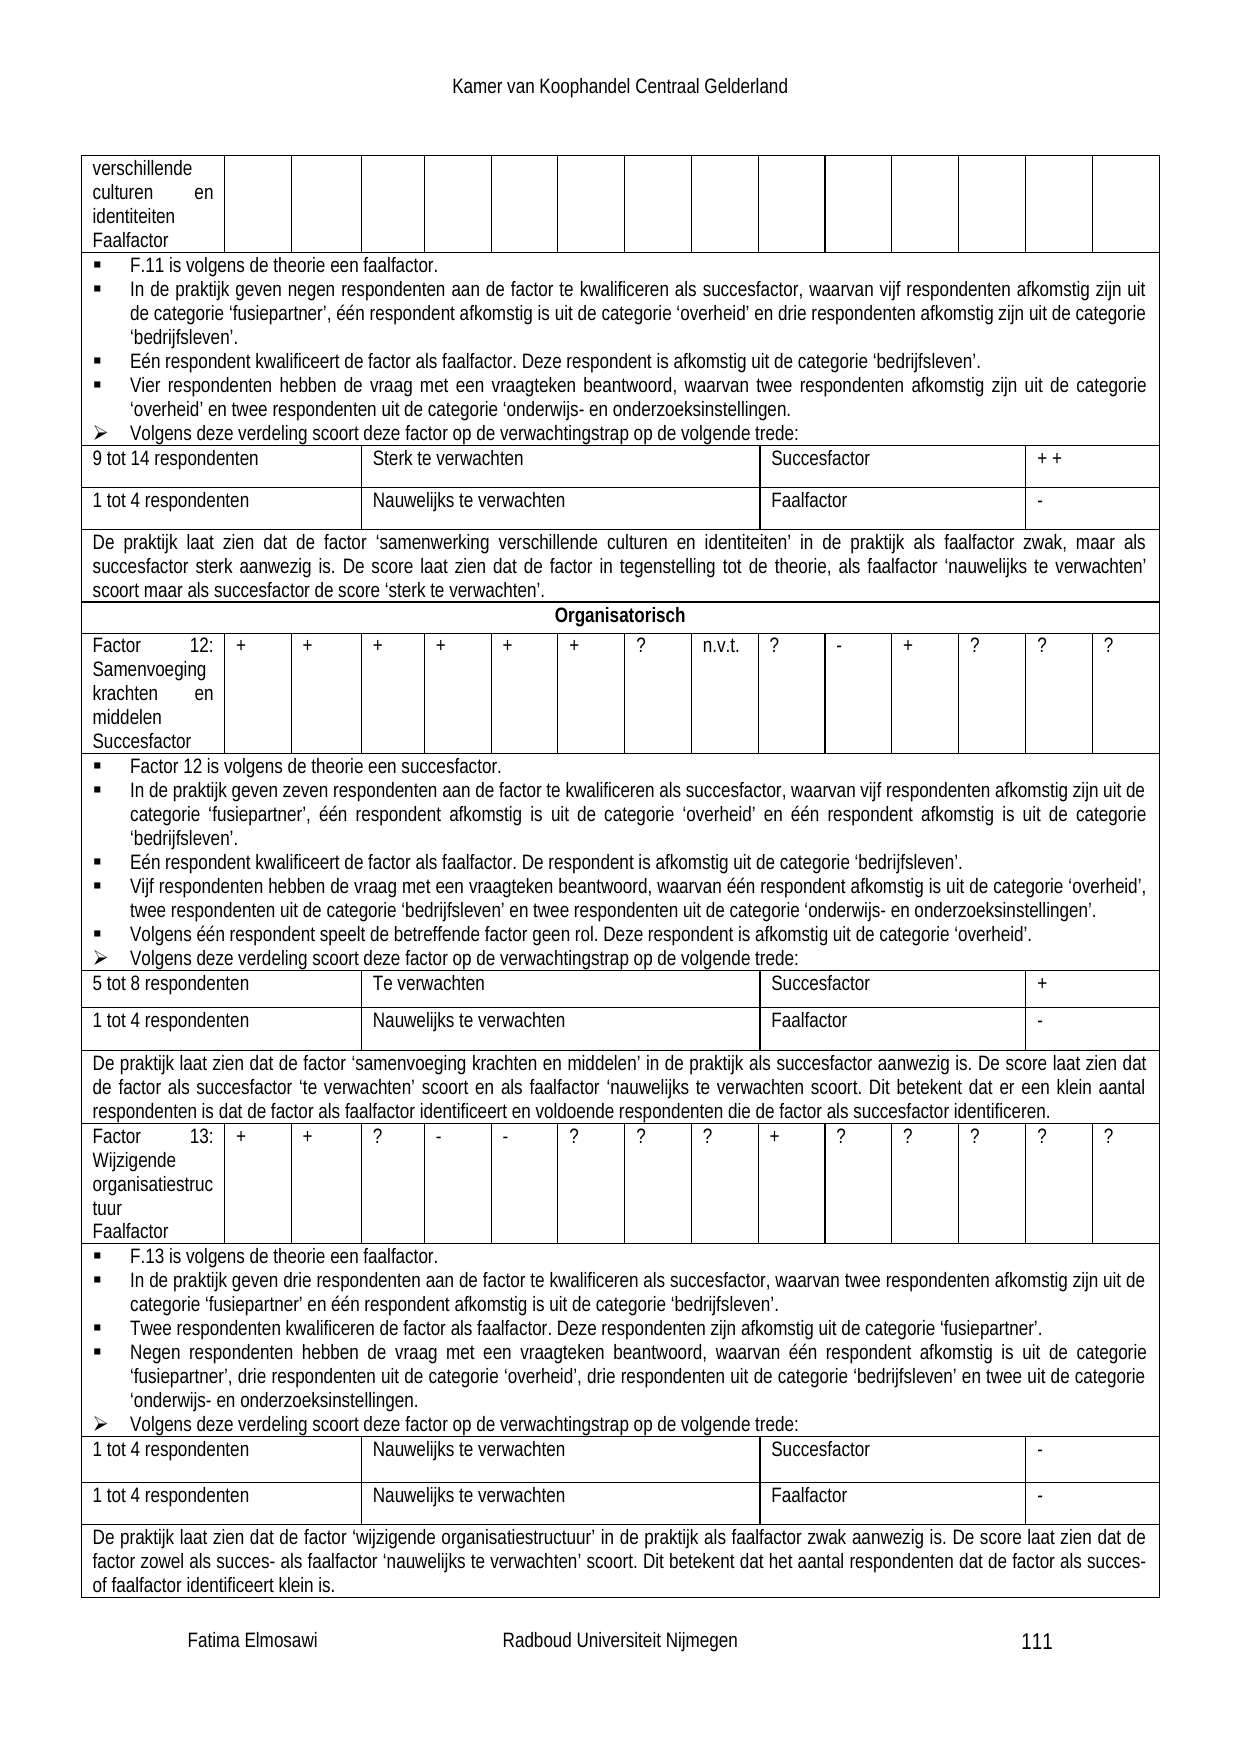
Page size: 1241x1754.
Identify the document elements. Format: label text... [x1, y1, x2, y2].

table_cell + [492, 634, 557, 753]
table_cell Nauwelijks te verwachten [362, 488, 759, 528]
table_cell - [1026, 1483, 1159, 1524]
table_cell + [892, 156, 958, 252]
table_cell Faalfactor [761, 1483, 1025, 1524]
table_cell Factor 13: Wijzigende organisatiestructuur Faalfactor [82, 1124, 224, 1243]
table_cell - [425, 1124, 491, 1243]
table_cell 1 tot 4 respondenten [82, 1437, 361, 1482]
table_cell De praktijk laat zien dat de factor ‘wijzigende organisatiestructuur’ in de praktijk als faalfactor zwak aanwezig is. De score laat zien dat de factor zowel als succes- als faalfactor ‘nauwelijks te verwachten’ scoort. Dit betekent dat het aantal respondenten dat de factor als succes- of faalfactor identificeert klein is. [82, 1525, 1159, 1597]
table_cell n.v.t. [692, 634, 758, 753]
table_cell + [225, 634, 291, 753]
table_cell Factor 12 is volgens de theorie een succesfactor. In de praktijk geven zeven respondenten aan de factor te kwalificeren als succesfactor, waarvan vijf respondenten afkomstig zijn uit de categorie ‘fusiepartner’, één respondent afkomstig is uit de categorie ‘overheid’ en één respondent afkomstig is uit de categorie ‘bedrijfsleven’. Eén respondent kwalificeert de factor als faalfactor. De respondent is afkomstig uit de categorie ‘bedrijfsleven’. Vijf respondenten hebben de vraag met een vraagteken beantwoord, waarvan één respondent afkomstig is uit de categorie ‘overheid’, twee respondenten uit de categorie ‘bedrijfsleven’ en twee respondenten uit de categorie ‘onderwijs- en onderzoeksinstellingen’. Volgens één respondent speelt de betreffende factor geen rol. Deze respondent is afkomstig uit de categorie ‘overheid’. Volgens deze verdeling scoort deze factor op de verwachtingstrap op de volgende trede: [82, 754, 1159, 970]
table_cell + + [1026, 446, 1159, 487]
table_cell ? [558, 1124, 624, 1243]
table_cell Succesfactor [761, 1437, 1025, 1482]
table_cell F.11 is volgens de theorie een faalfactor. In de praktijk geven negen respondenten aan de factor te kwalificeren als succesfactor, waarvan vijf respondenten afkomstig zijn uit de categorie ‘fusiepartner’, één respondent afkomstig is uit de categorie ‘overheid’ en drie respondenten afkomstig zijn uit de categorie ‘bedrijfsleven’. Eén respondent kwalificeert de factor als faalfactor. Deze respondent is afkomstig uit de categorie ‘bedrijfsleven’. Vier respondenten hebben de vraag met een vraagteken beantwoord, waarvan twee respondenten afkomstig zijn uit de categorie ‘overheid’ en twee respondenten uit de categorie ‘onderwijs- en onderzoeksinstellingen. Volgens deze verdeling scoort deze factor op de verwachtingstrap op de volgende trede: [82, 253, 1159, 445]
table_cell Te verwachten [362, 971, 759, 1007]
table_cell + [225, 156, 291, 252]
table_cell + [292, 634, 361, 753]
table_cell ? [625, 634, 691, 753]
table_cell ? [558, 156, 624, 252]
table_cell - [1026, 488, 1159, 528]
table_cell ? [625, 156, 691, 252]
table_cell ? [625, 1124, 691, 1243]
table_cell + [292, 156, 361, 252]
table_cell Faalfactor [761, 488, 1025, 528]
table_cell + [225, 1124, 291, 1243]
table_cell + [425, 634, 491, 753]
table_cell Succesfactor [761, 971, 1025, 1007]
table_cell ? [1026, 634, 1092, 753]
table_cell + [425, 156, 491, 252]
table_cell 1 tot 4 respondenten [82, 1008, 361, 1049]
table_cell + [292, 1124, 361, 1243]
table_cell 5 tot 8 respondenten [82, 971, 361, 1007]
table_cell F.13 is volgens de theorie een faalfactor. In de praktijk geven drie respondenten aan de factor te kwalificeren als succesfactor, waarvan twee respondenten afkomstig zijn uit de categorie ‘fusiepartner’ en één respondent afkomstig is uit de categorie ‘bedrijfsleven’. Twee respondenten kwalificeren de factor als faalfactor. Deze respondenten zijn afkomstig uit de categorie ‘fusiepartner’. Negen respondenten hebben de vraag met een vraagteken beantwoord, waarvan één respondent afkomstig is uit de categorie ‘fusiepartner’, drie respondenten uit de categorie ‘overheid’, drie respondenten uit de categorie ‘bedrijfsleven’ en twee uit de categorie ‘onderwijs- en onderzoeksinstellingen. Volgens deze verdeling scoort deze factor op de verwachtingstrap op de volgende trede: [82, 1244, 1159, 1436]
table_cell - [492, 1124, 557, 1243]
table_cell Nauwelijks te verwachten [362, 1008, 759, 1049]
table_cell ? [959, 1124, 1025, 1243]
table_cell Factor 12: Samenvoeging krachten en middelen Succesfactor [82, 634, 224, 753]
table_cell ? [1093, 1124, 1159, 1243]
table_cell De praktijk laat zien dat de factor ‘samenvoeging krachten en middelen’ in de praktijk als succesfactor aanwezig is. De score laat zien dat de factor als succesfactor ‘te verwachten’ scoort en als faalfactor ‘nauwelijks te verwachten scoort. Dit betekent dat er een klein aantal respondenten is dat de factor als faalfactor identificeert en voldoende respondenten die de factor als succesfactor identificeren. [82, 1051, 1159, 1122]
table_cell ? [1026, 156, 1092, 252]
table_cell Nauwelijks te verwachten [362, 1437, 759, 1482]
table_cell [82, 156, 224, 252]
table_cell - [826, 634, 891, 753]
table_cell - [826, 156, 891, 252]
table_cell Succesfactor [761, 446, 1025, 487]
table_cell ? [362, 1124, 424, 1243]
table_cell De praktijk laat zien dat de factor ‘samenwerking verschillende culturen en identiteiten’ in de praktijk als faalfactor zwak, maar als succesfactor sterk aanwezig is. De score laat zien dat de factor in tegenstelling tot de theorie, als faalfactor ‘nauwelijks te verwachten’ scoort maar als succesfactor de score ‘sterk te verwachten’. [82, 530, 1159, 601]
table_cell + [692, 156, 758, 252]
table_cell ? [759, 634, 824, 753]
table_cell + [1026, 971, 1159, 1007]
table_cell Faalfactor [761, 1008, 1025, 1049]
table_cell + [959, 156, 1025, 252]
table_cell + [362, 156, 424, 252]
table_cell 9 tot 14 respondenten [82, 446, 361, 487]
table_cell - [1026, 1008, 1159, 1049]
table_cell ? [826, 1124, 891, 1243]
table_cell Sterk te verwachten [362, 446, 759, 487]
table_cell + [759, 156, 824, 252]
table_cell ? [1093, 634, 1159, 753]
table_cell - [1026, 1437, 1159, 1482]
table_cell ? [892, 1124, 958, 1243]
table_cell + [492, 156, 557, 252]
table_cell Nauwelijks te verwachten [362, 1483, 759, 1524]
table_cell 1 tot 4 respondenten [82, 1483, 361, 1524]
table_cell ? [959, 634, 1025, 753]
table_cell ? [1093, 156, 1159, 252]
table_cell Organisatorisch [82, 603, 1159, 632]
table_cell + [362, 634, 424, 753]
table_cell ? [1026, 1124, 1092, 1243]
table_cell + [892, 634, 958, 753]
table_cell + [558, 634, 624, 753]
table_cell ? [692, 1124, 758, 1243]
table_cell + [759, 1124, 824, 1243]
table_cell 1 tot 4 respondenten [82, 488, 361, 528]
